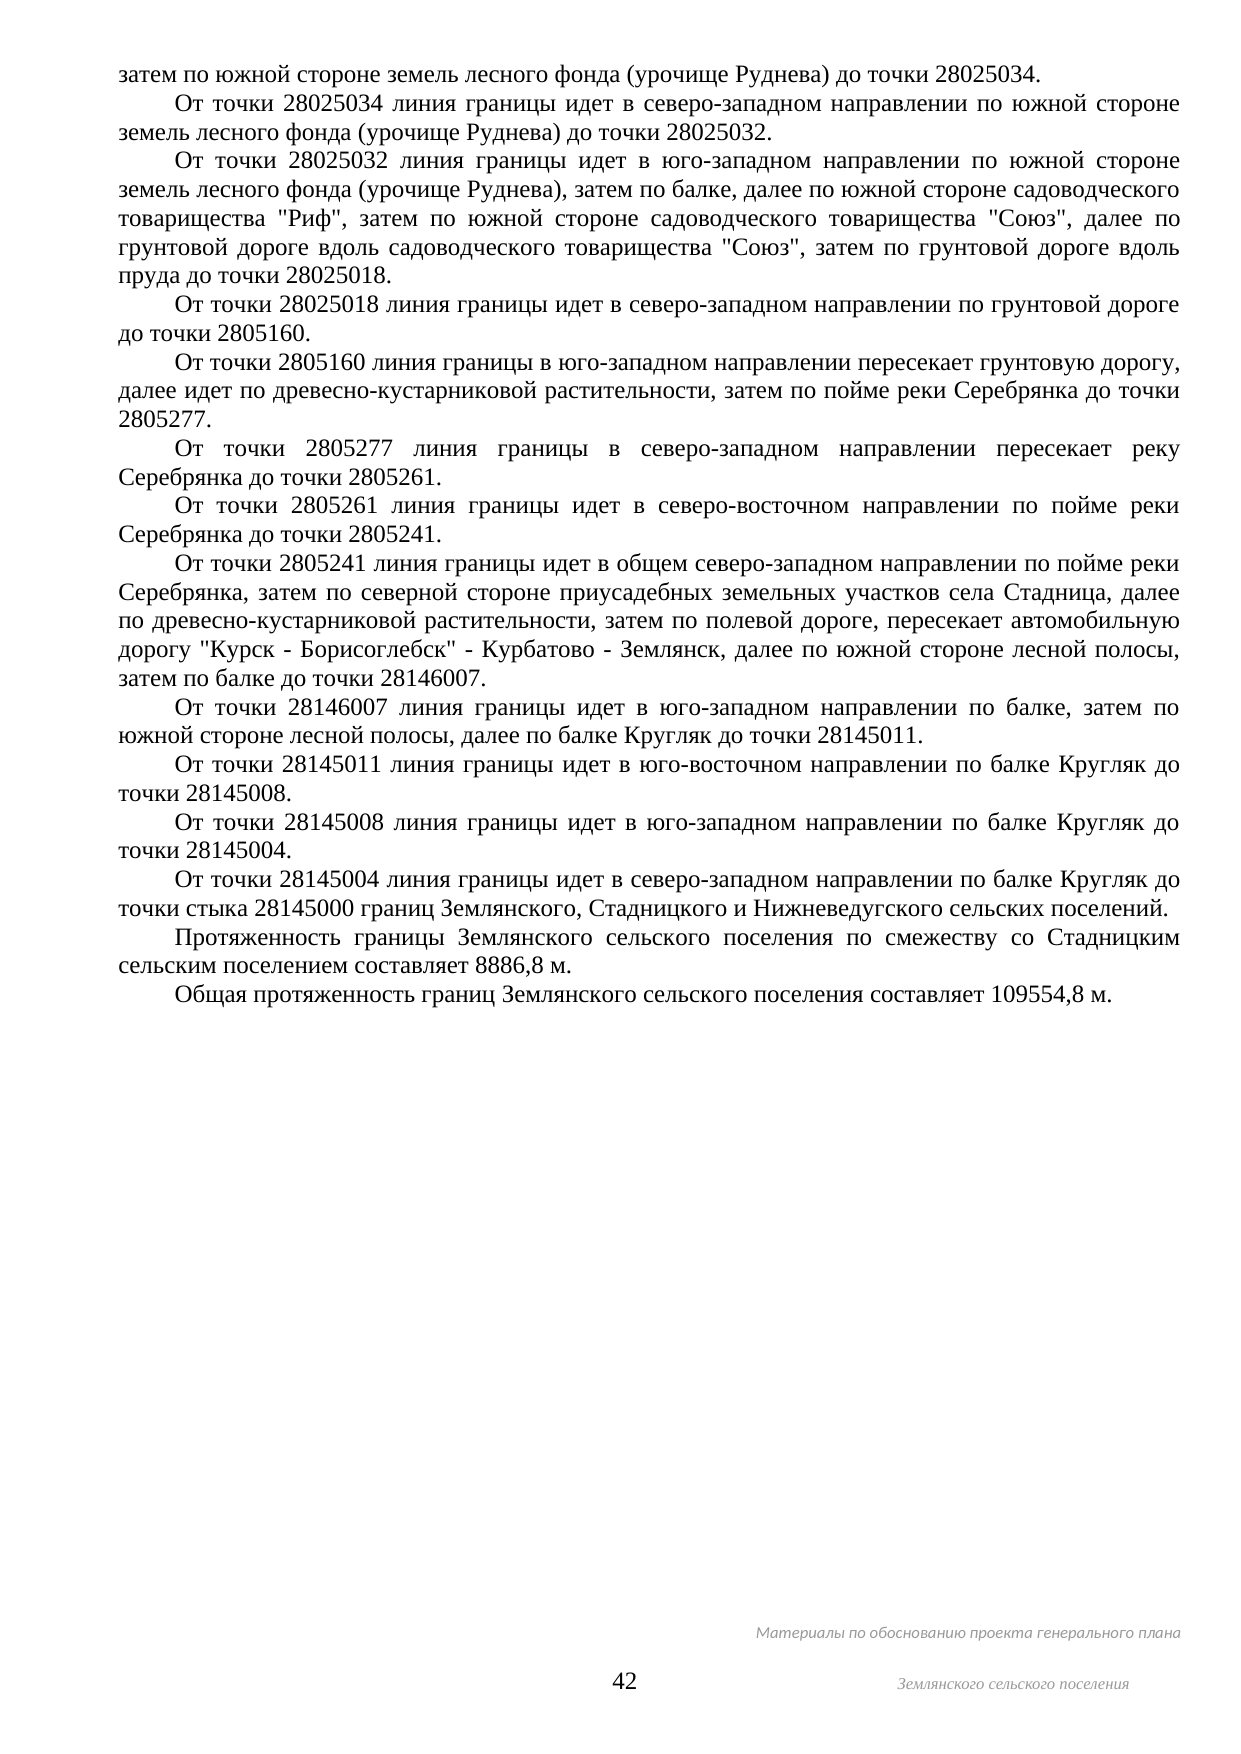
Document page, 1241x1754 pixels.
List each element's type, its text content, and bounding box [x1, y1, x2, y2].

text От точки 28145008 линия границы идет в юго-западном направлении по балке Кругляк до точки 28145004. [118, 807, 1181, 864]
text От точки 28145011 линия границы идет в юго-восточном направлении по балке Кругляк до точки 28145008. [118, 749, 1181, 807]
text От точки 28025034 линия границы идет в северо-западном направлении по южной стороне земель лесного фонда (урочище Руднева) до точки 28025032. [118, 88, 1181, 145]
text От точки 2805277 линия границы в северо-западном направлении пересекает реку Серебрянка до точки 2805261. [118, 433, 1181, 490]
text От точки 28145004 линия границы идет в северо-западном направлении по балке Кругляк до точки стыка 28145000 границ Землянского, Стадницкого и Нижневедугского сельских поселений. [118, 864, 1181, 922]
text От точки 28025018 линия границы идет в северо-западном направлении по грунтовой дороге до точки 2805160. [118, 289, 1181, 347]
text От точки 2805241 линия границы идет в общем северо-западном направлении по пойме реки Серебрянка, затем по северной стороне приусадебных земельных участков села Стадница, далее по древесно-кустарниковой растительности, затем по полевой дороге, пересекает автомобильную дорогу "Курск - Борисоглебск" - Курбатово - Землянск, далее по южной стороне лесной полосы, затем по балке до точки 28146007. [118, 548, 1181, 692]
text От точки 2805160 линия границы в юго-западном направлении пересекает грунтовую дорогу, далее идет по древесно-кустарниковой растительности, затем по пойме реки Серебрянка до точки 2805277. [118, 347, 1181, 433]
text Протяженность границы Землянского сельского поселения по смежеству со Стадницким сельским поселением составляет . [118, 922, 1181, 979]
text От точки 2805261 линия границы идет в северо-восточном направлении по пойме реки Серебрянка до точки 2805241. [118, 490, 1181, 548]
text От точки 28146007 линия границы идет в юго-западном направлении по балке, затем по южной стороне лесной полосы, далее по балке Кругляк до точки 28145011. [118, 692, 1181, 749]
text Общая протяженность границ Землянского сельского поселения составляет . [118, 979, 1181, 1008]
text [118, 59, 1181, 88]
text От точки 28025032 линия границы идет в юго-западном направлении по южной стороне земель лесного фонда (урочище Руднева), затем по балке, далее по южной стороне садоводческого товарищества "Риф", затем по южной стороне садоводческого товарищества "Союз", далее по грунтовой дороге вдоль садоводческого товарищества "Союз", затем по грунтовой дороге вдоль пруда до точки 28025018. [118, 145, 1181, 289]
